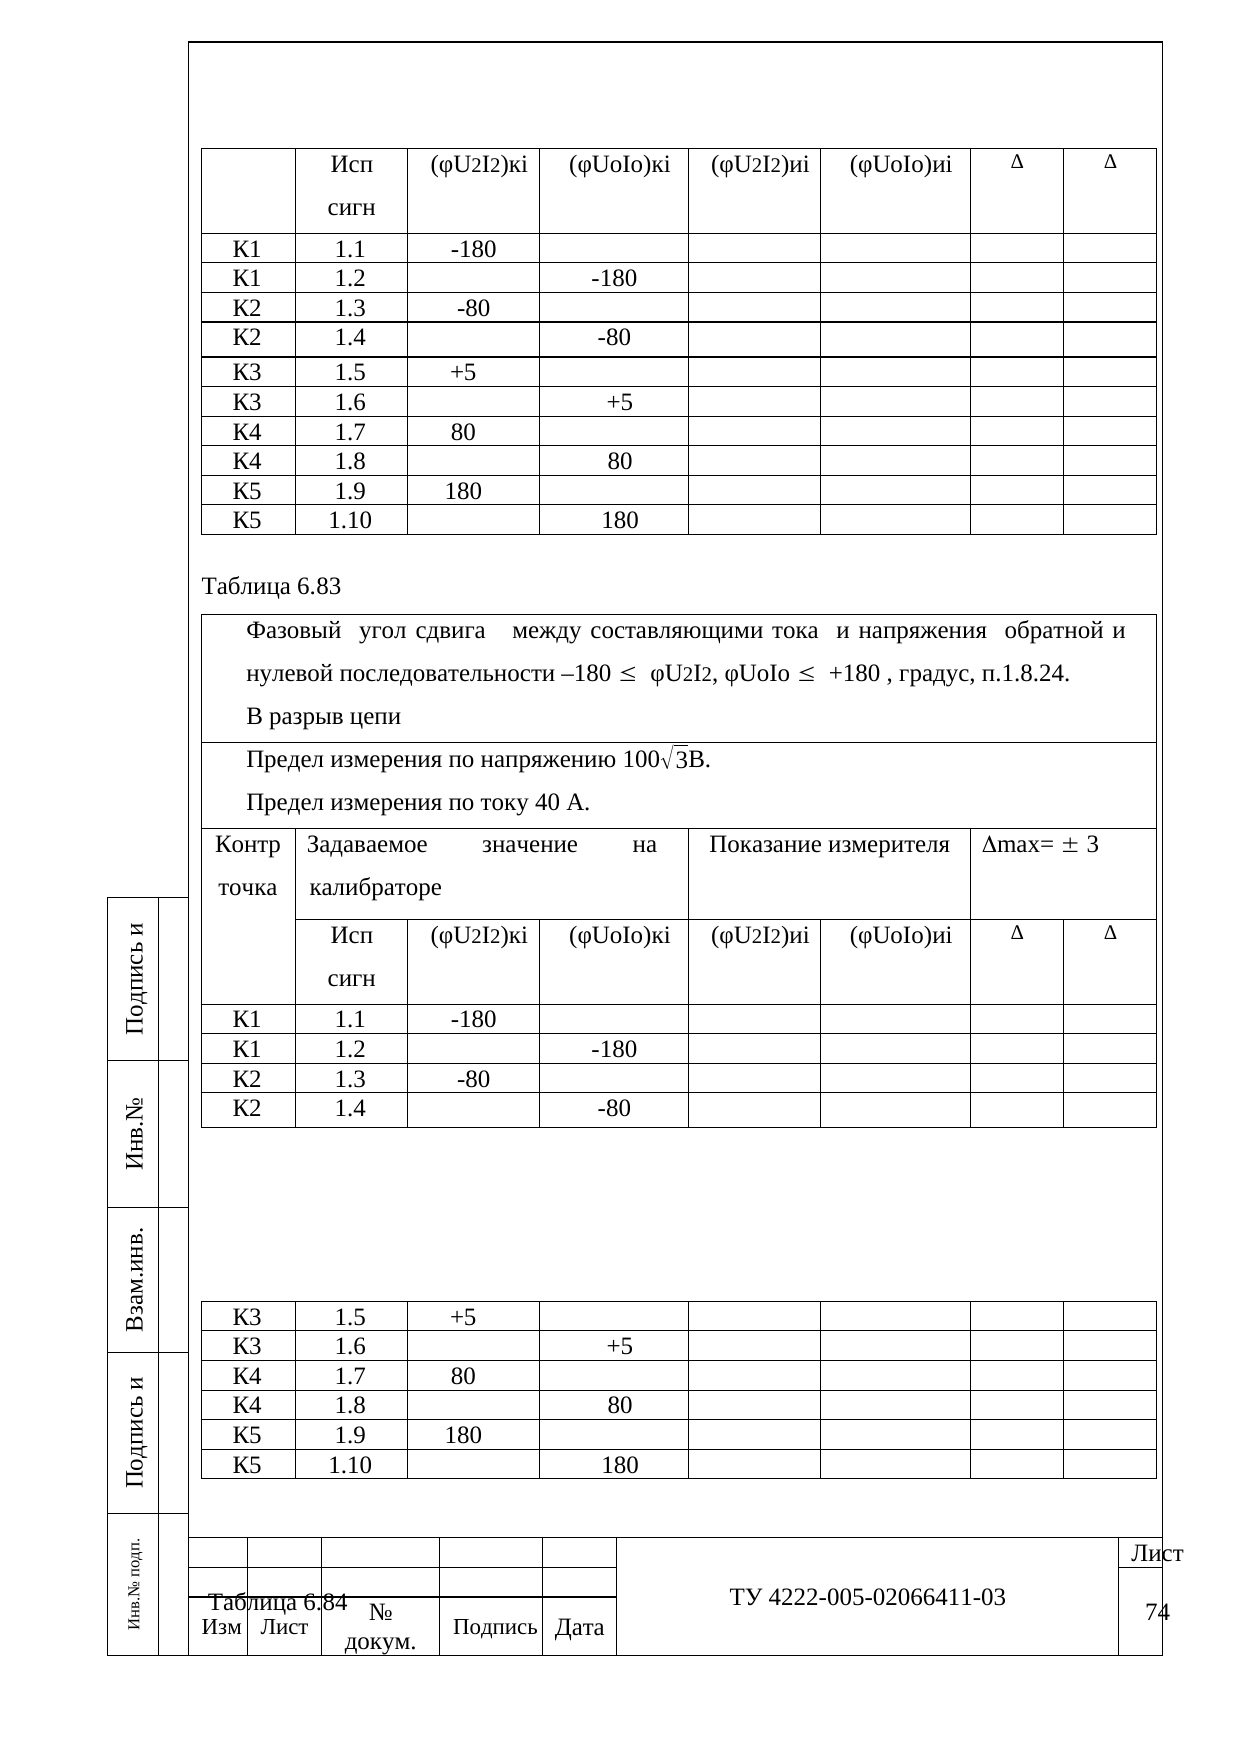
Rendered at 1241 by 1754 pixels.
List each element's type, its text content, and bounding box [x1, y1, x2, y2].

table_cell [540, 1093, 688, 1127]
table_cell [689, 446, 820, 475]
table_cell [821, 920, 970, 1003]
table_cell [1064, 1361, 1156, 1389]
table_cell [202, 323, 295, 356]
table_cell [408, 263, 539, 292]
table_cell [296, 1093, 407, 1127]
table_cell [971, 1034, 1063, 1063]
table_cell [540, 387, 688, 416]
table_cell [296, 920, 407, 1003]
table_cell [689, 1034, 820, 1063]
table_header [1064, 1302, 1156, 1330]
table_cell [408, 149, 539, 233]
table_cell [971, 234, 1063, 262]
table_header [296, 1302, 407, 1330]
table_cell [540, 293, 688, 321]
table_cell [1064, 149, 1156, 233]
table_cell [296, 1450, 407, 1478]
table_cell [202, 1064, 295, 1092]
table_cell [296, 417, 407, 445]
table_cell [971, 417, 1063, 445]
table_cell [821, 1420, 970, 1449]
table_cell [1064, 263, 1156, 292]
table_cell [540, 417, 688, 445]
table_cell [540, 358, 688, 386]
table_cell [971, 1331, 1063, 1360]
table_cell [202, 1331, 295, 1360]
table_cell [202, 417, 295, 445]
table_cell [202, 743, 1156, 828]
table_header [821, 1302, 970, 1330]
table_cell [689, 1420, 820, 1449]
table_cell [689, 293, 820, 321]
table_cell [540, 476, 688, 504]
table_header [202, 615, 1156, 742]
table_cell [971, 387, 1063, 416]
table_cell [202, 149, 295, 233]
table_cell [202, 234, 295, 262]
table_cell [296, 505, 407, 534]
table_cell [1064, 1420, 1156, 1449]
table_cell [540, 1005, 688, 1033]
text Таблица 6.83 [71, 571, 1142, 600]
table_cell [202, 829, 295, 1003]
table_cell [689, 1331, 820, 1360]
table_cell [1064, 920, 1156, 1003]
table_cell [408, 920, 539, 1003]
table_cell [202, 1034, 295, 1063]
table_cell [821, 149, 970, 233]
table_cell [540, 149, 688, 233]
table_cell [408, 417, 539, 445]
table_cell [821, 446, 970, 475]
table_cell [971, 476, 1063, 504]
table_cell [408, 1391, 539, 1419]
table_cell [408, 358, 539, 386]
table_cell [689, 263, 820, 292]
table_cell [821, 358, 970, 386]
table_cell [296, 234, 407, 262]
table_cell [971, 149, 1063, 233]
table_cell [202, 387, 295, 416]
text Таблица 6.84 [71, 1587, 1142, 1616]
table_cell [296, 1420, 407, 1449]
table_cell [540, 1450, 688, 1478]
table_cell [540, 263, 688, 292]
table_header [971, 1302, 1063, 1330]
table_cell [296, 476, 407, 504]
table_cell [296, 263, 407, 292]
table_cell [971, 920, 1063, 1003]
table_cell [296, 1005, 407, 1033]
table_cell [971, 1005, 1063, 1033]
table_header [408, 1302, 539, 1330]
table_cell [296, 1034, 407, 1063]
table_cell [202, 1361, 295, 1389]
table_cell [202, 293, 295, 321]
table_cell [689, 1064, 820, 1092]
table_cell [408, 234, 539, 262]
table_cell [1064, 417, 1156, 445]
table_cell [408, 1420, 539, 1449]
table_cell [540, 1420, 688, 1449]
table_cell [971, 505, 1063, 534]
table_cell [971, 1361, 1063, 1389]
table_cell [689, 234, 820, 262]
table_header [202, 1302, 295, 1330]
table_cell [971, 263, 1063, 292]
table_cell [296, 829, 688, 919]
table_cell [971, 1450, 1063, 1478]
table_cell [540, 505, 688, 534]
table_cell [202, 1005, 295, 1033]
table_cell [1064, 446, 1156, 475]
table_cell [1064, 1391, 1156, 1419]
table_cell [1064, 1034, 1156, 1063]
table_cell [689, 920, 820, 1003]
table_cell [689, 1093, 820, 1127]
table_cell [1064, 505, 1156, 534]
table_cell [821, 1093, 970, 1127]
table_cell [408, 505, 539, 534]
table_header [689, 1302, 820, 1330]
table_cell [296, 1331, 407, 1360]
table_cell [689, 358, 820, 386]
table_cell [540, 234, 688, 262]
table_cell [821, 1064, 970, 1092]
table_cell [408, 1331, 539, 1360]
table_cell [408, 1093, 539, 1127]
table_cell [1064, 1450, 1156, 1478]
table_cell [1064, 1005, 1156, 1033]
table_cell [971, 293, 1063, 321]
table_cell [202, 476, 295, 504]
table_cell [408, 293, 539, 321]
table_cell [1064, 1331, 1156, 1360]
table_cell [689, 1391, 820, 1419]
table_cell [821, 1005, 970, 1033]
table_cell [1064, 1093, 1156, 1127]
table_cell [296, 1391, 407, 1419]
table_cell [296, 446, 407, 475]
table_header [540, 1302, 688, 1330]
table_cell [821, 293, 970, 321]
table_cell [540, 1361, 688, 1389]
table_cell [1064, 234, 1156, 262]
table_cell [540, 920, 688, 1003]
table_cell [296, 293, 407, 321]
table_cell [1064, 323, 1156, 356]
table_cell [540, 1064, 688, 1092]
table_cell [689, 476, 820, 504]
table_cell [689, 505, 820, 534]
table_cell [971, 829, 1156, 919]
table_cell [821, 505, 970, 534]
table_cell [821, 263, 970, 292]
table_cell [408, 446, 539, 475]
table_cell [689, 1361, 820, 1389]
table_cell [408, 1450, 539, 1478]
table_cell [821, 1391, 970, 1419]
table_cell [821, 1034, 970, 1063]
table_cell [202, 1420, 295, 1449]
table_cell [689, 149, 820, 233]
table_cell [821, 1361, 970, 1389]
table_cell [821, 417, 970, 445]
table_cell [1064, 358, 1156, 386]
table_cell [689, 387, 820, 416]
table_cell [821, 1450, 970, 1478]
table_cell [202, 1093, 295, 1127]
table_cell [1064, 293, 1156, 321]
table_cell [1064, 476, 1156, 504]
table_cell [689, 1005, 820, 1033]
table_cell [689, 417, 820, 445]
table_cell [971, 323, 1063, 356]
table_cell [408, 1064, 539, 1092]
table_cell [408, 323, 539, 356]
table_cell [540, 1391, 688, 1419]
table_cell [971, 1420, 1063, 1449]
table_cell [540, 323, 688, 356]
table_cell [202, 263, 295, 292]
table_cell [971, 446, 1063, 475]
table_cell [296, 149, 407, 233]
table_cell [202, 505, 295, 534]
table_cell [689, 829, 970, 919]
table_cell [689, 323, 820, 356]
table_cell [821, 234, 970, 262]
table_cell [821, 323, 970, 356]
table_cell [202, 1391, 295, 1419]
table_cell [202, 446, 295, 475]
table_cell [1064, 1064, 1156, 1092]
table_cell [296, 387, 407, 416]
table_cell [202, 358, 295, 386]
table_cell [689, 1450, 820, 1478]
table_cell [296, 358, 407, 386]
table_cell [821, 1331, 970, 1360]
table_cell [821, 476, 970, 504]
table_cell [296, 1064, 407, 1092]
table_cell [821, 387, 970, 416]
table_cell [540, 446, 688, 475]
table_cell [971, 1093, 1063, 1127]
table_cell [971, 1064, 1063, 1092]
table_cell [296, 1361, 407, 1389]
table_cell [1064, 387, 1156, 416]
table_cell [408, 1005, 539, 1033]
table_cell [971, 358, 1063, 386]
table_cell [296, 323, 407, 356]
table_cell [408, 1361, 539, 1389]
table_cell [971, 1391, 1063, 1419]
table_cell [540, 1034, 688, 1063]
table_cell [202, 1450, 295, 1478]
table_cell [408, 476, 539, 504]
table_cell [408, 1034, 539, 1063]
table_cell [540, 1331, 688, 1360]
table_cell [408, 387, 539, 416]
